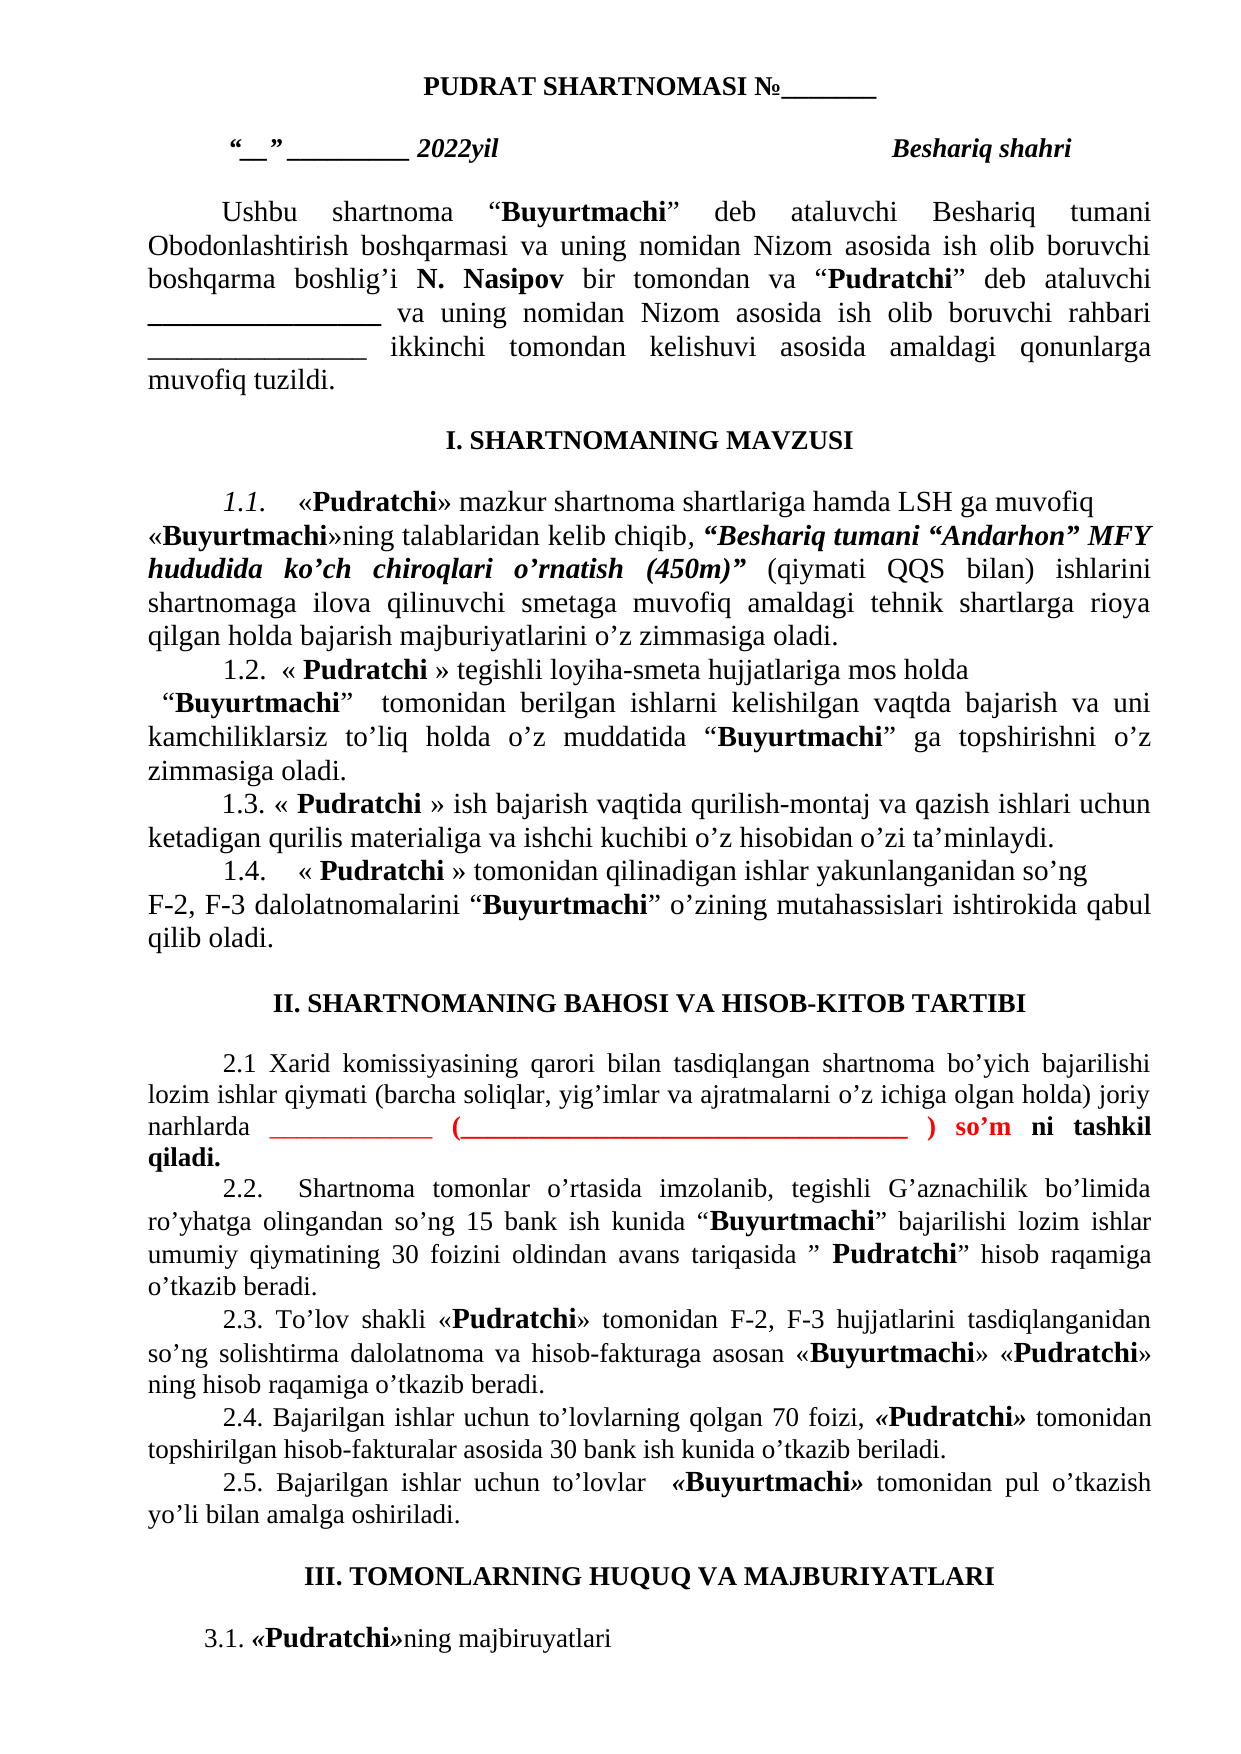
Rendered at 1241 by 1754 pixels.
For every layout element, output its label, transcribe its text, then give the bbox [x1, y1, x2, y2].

text «Buyurtmachi»ning talablaridan kelib chiqib, “Beshariq tumani “Andarhon” MFY hududida ko’ch chiroqlari o’rnatish (450m)” (qiymati QQS bilan) ishlarini shartnomaga ilova qilinuvchi smetaga muvofiq amaldagi tehnik shartlarga rioya qilgan holda bajarish majburiyatlarini o’z zimmasiga oladi. [148, 518, 1152, 652]
text 2.5. Bajarilgan ishlar uchun to’lovlar «Buyurtmachi» tomonidan pul o’tkazish yo’li bilan amalga oshiriladi. [148, 1464, 1152, 1529]
list « Pudratchi » tomonidan qilinadigan ishlar yakunlanganidan so’ng [223, 853, 1152, 887]
text 3.1. «Pudratchi»ning majbiruyatlari [148, 1620, 1152, 1653]
subtitle “__” _________ 2022yil Beshariq shahri [148, 132, 1152, 163]
text 2.2. Shartnoma tomonlar o’rtasida imzolanib, tegishli G’aznachilik bo’limida ro’yhatga olingandan so’ng 15 bank ish kunida “Buyurtmachi” bajarilishi lozim ishlar umumiy qiymatining 30 foizini oldindan avans tariqasida ” Pudratchi” hisob raqamiga o’tkazib beradi. [148, 1172, 1152, 1301]
subtitle PUDRAT SHARTNOMASI №_______ [148, 70, 1152, 101]
text Ushbu shartnoma “Buyurtmachi” deb ataluvchi Beshariq tumani Obodonlashtirish boshqarmasi va uning nomidan Nizom asosida ish olib boruvchi boshqarma boshlig’i N. Nasipov bir tomondan va “Pudratchi” deb ataluvchi ________________ va uning nomidan Nizom asosida ish olib boruvchi rahbari _______________ ikkinchi tomondan kelishuvi asosida amaldagi qonunlarga muvofiq tuzildi. [148, 194, 1152, 396]
list 1.2. « Pudratchi » tegishli loyiha-smeta hujjatlariga mos holda [223, 652, 1152, 686]
text 2.1 Xarid komissiyasining qarori bilan tasdiqlangan shartnoma bo’yich bajarilishi lozim ishlar qiymati (barcha soliqlar, yig’imlar va ajratmalarni o’z ichiga olgan holda) joriy narhlarda ____________ (_________________________________ ) so’m ni tashkil qiladi. [148, 1047, 1152, 1172]
text 1.3. « Pudratchi » ish bajarish vaqtida qurilish-montaj va qazish ishlari uchun ketadigan qurilis materialiga va ishchi kuchibi o’z hisobidan o’zi ta’minlaydi. [148, 786, 1152, 853]
text 2.4. Bajarilgan ishlar uchun to’lovlarning qolgan 70 foizi, «Pudratchi» tomonidan topshirilgan hisob-fakturalar asosida 30 bank ish kunida o’tkazib beriladi. [148, 1399, 1152, 1464]
list «Pudratchi» mazkur shartnoma shartlariga hamda LSH ga muvofiq [223, 484, 1152, 518]
subtitle III. TOMONLARNING HUQUQ VA MAJBURIYATLARI [148, 1560, 1152, 1591]
subtitle I. SHARTNOMANING MAVZUSI [148, 424, 1152, 456]
text F-2, F-3 dalolatnomalarini “Buyurtmachi” o’zining mutahassislari ishtirokida qabul qilib oladi. [148, 887, 1152, 954]
text “Buyurtmachi” tomonidan berilgan ishlarni kelishilgan vaqtda bajarish va uni kamchiliklarsiz to’liq holda o’z muddatida “Buyurtmachi” ga topshirishni o’z zimmasiga oladi. [148, 686, 1152, 786]
text 2.3. To’lov shakli «Pudratchi» tomonidan F-2, F-3 hujjatlarini tasdiqlanganidan so’ng solishtirma dalolatnoma va hisob-fakturaga asosan «Buyurtmachi» «Pudratchi» ning hisob raqamiga o’tkazib beradi. [148, 1301, 1152, 1399]
subtitle II. SHARTNOMANING BAHOSI VA HISOB-KITOB TARTIBI [148, 987, 1152, 1019]
